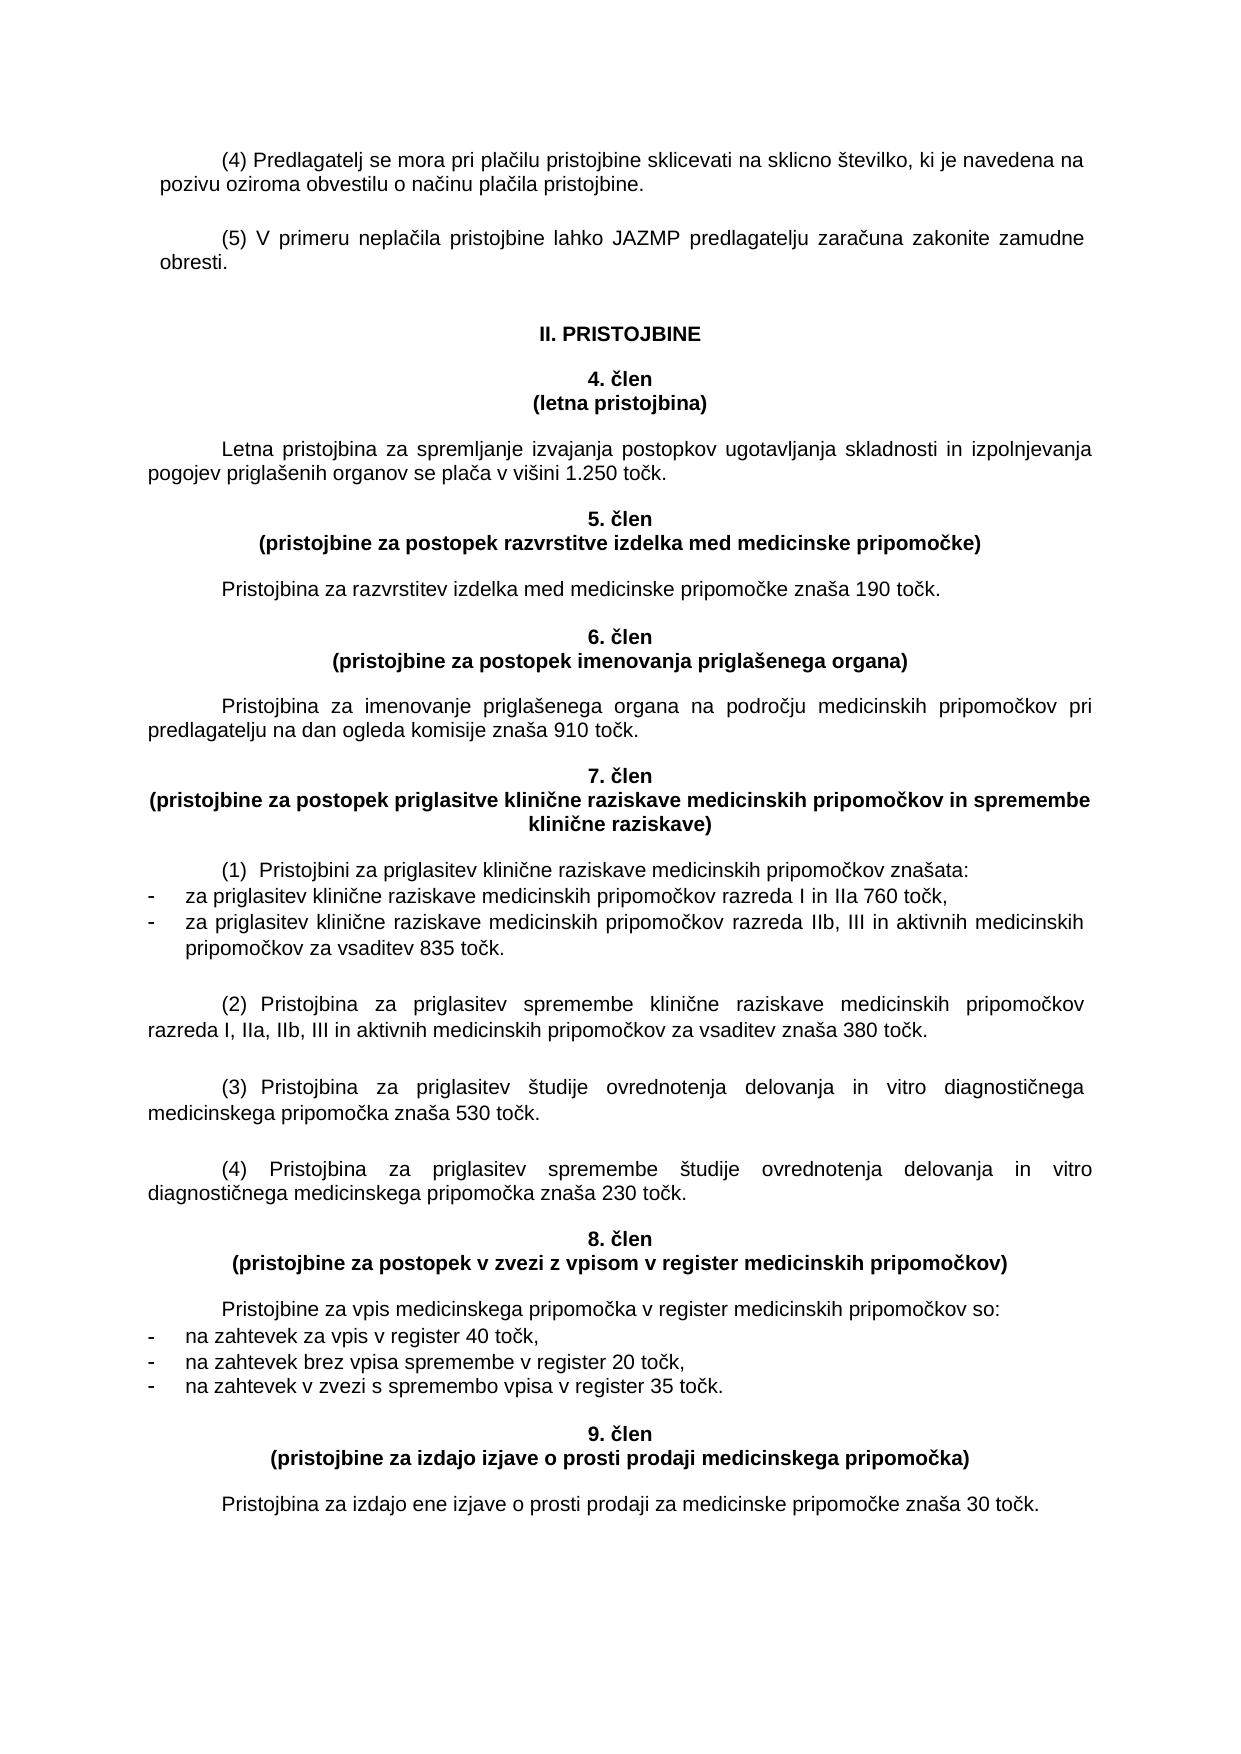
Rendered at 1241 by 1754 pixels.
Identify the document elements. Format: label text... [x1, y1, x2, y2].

text (pristojbine za postopek imenovanja priglašenega organa) [148, 648, 1093, 672]
text 5. člen [148, 507, 1093, 531]
text 8. člen [148, 1227, 1093, 1251]
text Pristojbina za razvrstitev izdelka med medicinske pripomočke znaša 190 točk. [148, 577, 1093, 601]
text (pristojbine za postopek priglasitve klinične raziskave medicinskih pripomočkov in spremembe klinične raziskave) [148, 788, 1093, 836]
list za priglasitev klinične raziskave medicinskih pripomočkov razreda I in IIa 760 točk, [148, 884, 1093, 908]
list na zahtevek v zvezi s spremembo vpisa v register 35 točk. [148, 1374, 1093, 1398]
text 4. člen [148, 367, 1093, 391]
text Pristojbina za imenovanje priglašenega organa na področju medicinskih pripomočkov pri predlagatelju na dan ogleda komisije znaša 910 točk. [148, 694, 1093, 742]
text 9. člen [148, 1422, 1093, 1446]
text 7. člen [148, 764, 1093, 788]
list za priglasitev klinične raziskave medicinskih pripomočkov razreda IIb, III in aktivnih medicinskih pripomočkov za vsaditev 835 točk. [148, 910, 1084, 960]
text Letna pristojbina za spremljanje izvajanja postopkov ugotavljanja skladnosti in izpolnjevanja pogojev priglašenih organov se plača v višini 1.250 točk. [148, 437, 1093, 485]
text Pristojbina za izdajo ene izjave o prosti prodaji za medicinske pripomočke znaša 30 točk. [156, 1491, 1084, 1515]
text (letna pristojbina) [148, 391, 1093, 415]
text (pristojbine za postopek razvrstitve izdelka med medicinske pripomočke) [148, 531, 1093, 555]
text (5) V primeru neplačila pristojbine lahko JAZMP predlagatelju zaračuna zakonite zamudne obresti. [159, 226, 1084, 273]
text (2) Pristojbina za priglasitev spremembe klinične raziskave medicinskih pripomočkov razreda I, IIa, IIb, III in aktivnih medicinskih pripomočkov za vsaditev znaša 380 točk. [148, 992, 1084, 1042]
text (3) Pristojbina za priglasitev študije ovrednotenja delovanja in vitro diagnostičnega medicinskega pripomočka znaša 530 točk. [148, 1075, 1085, 1125]
text 6. člen [148, 624, 1093, 648]
text (4) Predlagatelj se mora pri plačilu pristojbine sklicevati na sklicno številko, ki je navedena na pozivu oziroma obvestilu o načinu plačila pristojbine. [159, 148, 1084, 196]
text (4) Pristojbina za priglasitev spremembe študije ovrednotenja delovanja in vitro diagnostičnega medicinskega pripomočka znaša 230 točk. [148, 1157, 1093, 1205]
list Pristojbini za priglasitev klinične raziskave medicinskih pripomočkov znašata: [221, 858, 1063, 882]
text Pristojbine za vpis medicinskega pripomočka v register medicinskih pripomočkov so: [148, 1297, 1084, 1321]
list na zahtevek za vpis v register 40 točk, [148, 1322, 1093, 1349]
text (pristojbine za izdajo izjave o prosti prodaji medicinskega pripomočka) [148, 1446, 1093, 1469]
list na zahtevek brez vpisa spremembe v register 20 točk, [148, 1349, 1093, 1374]
text II. PRISTOJBINE [148, 321, 1093, 345]
text (pristojbine za postopek v zvezi z vpisom v register medicinskih pripomočkov) [148, 1251, 1093, 1275]
